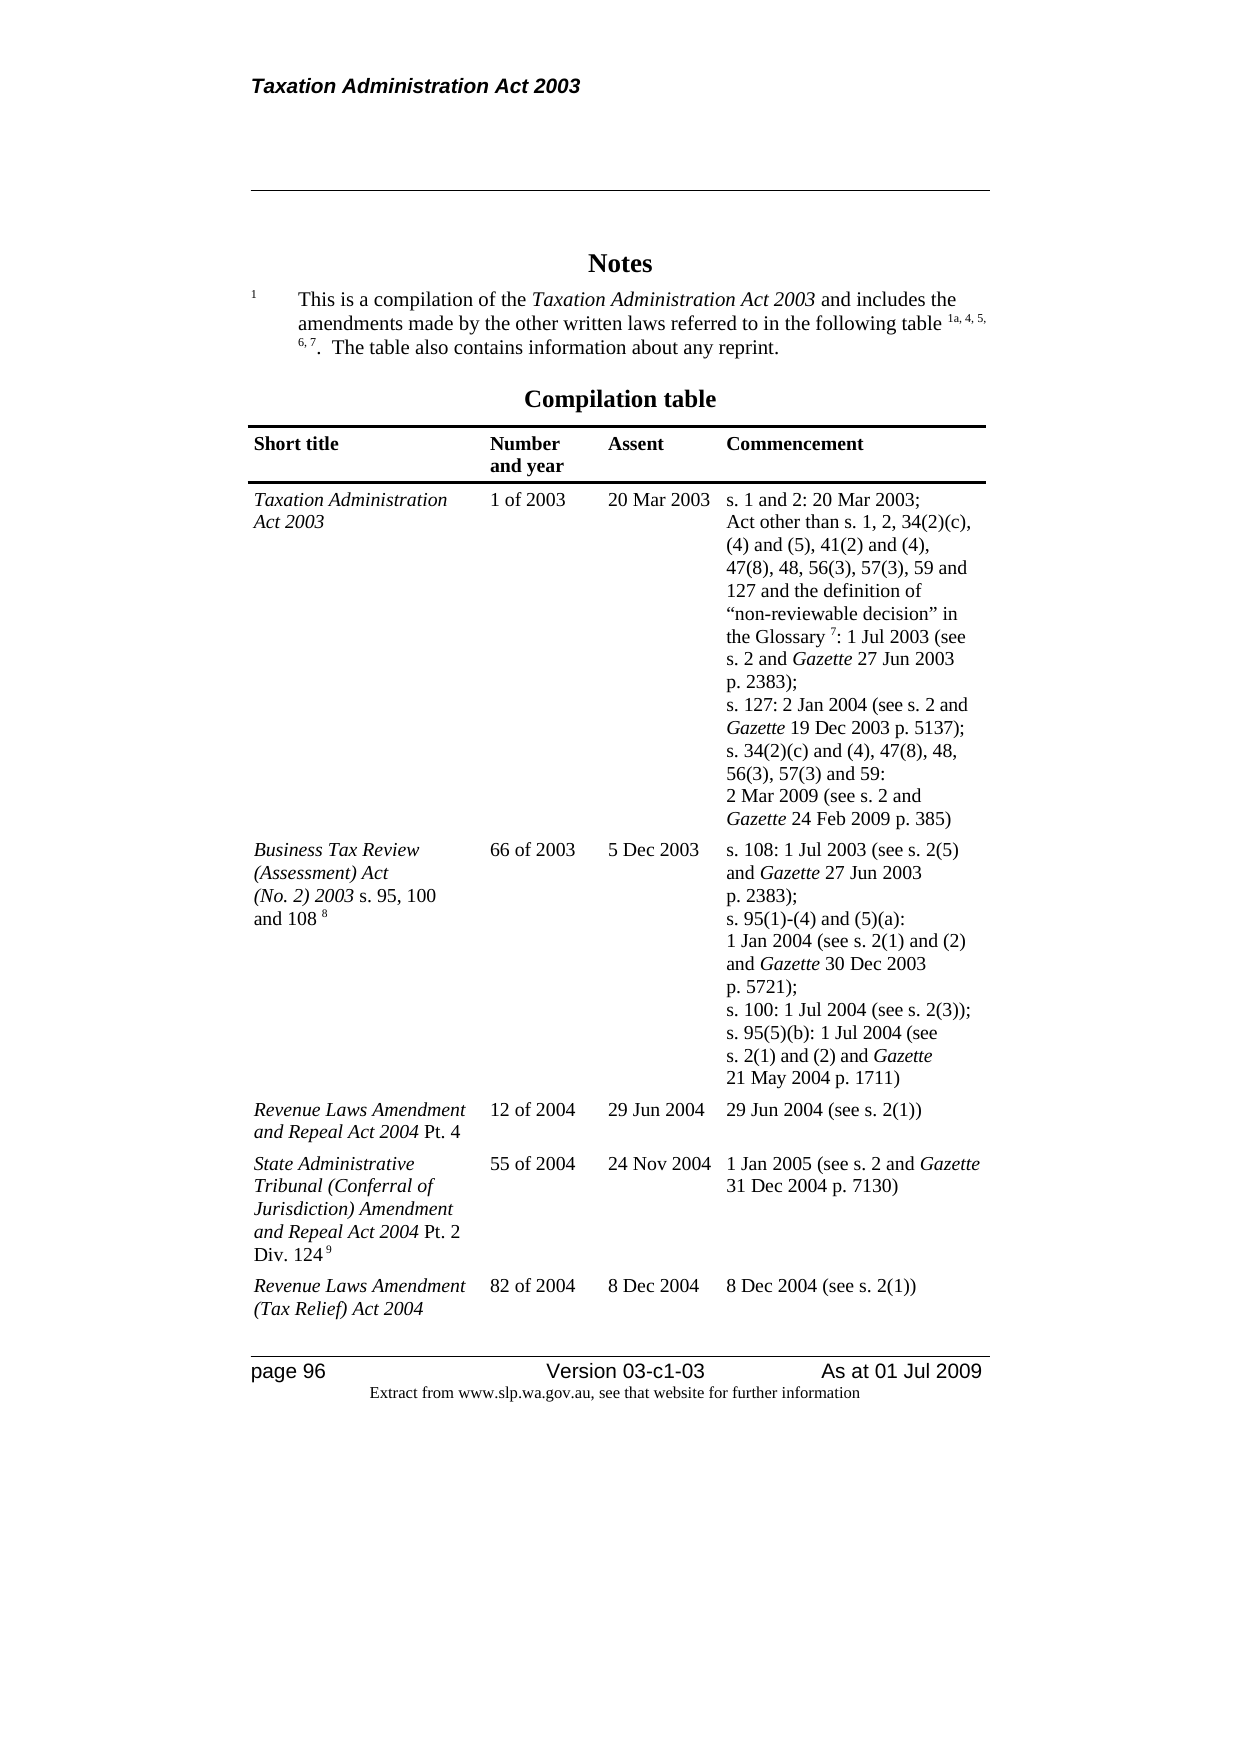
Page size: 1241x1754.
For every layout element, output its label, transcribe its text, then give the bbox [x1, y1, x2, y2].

table_cell 82 of 2004 [484, 1270, 602, 1319]
table_cell 55 of 2004 [484, 1147, 602, 1270]
table_cell 1 Jan 2005 (see s. 2 and Gazette 31 Dec 2004 p. 7130) [720, 1147, 986, 1270]
table_header Assent [602, 428, 720, 481]
table_cell 1 of 2003 [484, 484, 602, 834]
table_cell 20 Mar 2003 [602, 484, 720, 834]
subtitle Notes [251, 247, 990, 279]
table_cell 29 Jun 2004 [602, 1093, 720, 1147]
table_cell State Administrative Tribunal (Conferral of Jurisdiction) Amendment and Repeal Act 2004 Pt. 2 Div. 124 9 [248, 1147, 484, 1270]
table_cell 8 Dec 2004 (see s. 2(1)) [720, 1270, 986, 1319]
table_cell s. 108: 1 Jul 2003 (see s. 2(5) and Gazette 27 Jun 2003 p. 2383); s. 95(1)-(4) and (5)(a): 1 Jan 2004 (see s. 2(1) and (2) and Gazette 30 Dec 2003 p. 5721); s. 100: 1 Jul 2004 (see s. 2(3)); s. 95(5)(b): 1 Jul 2004 (see s. 2(1) and (2) and Gazette 21 May 2004 p. 1711) [720, 834, 986, 1093]
table_cell Revenue Laws Amendment and Repeal Act 2004 Pt. 4 [248, 1093, 484, 1147]
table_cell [248, 1270, 484, 1319]
table_cell s. 1 and 2: 20 Mar 2003; Act other than s. 1, 2, 34(2)(c), (4) and (5), 41(2) and (4), 47(8), 48, 56(3), 57(3), 59 and 127 and the definition of “non-reviewable decision” in the Glossary 7: 1 Jul 2003 (see s. 2 and Gazette 27 Jun 2003 p. 2383); s. 127: 2 Jan 2004 (see s. 2 and Gazette 19 Dec 2003 p. 5137); s. 34(2)(c) and (4), 47(8), 48, 56(3), 57(3) and 59: 2 Mar 2009 (see s. 2 and Gazette 24 Feb 2009 p. 385) [720, 484, 986, 834]
table_cell 12 of 2004 [484, 1093, 602, 1147]
subtitle Compilation table [251, 384, 990, 413]
table_cell Business Tax Review (Assessment) Act (No. 2) 2003 s. 95, 100 and 108 8 [248, 834, 484, 1093]
text 1 This is a compilation of the Taxation Administration Act 2003 and includes the amendments made by the other written laws referred to in the following table 1a, 4, 5, 6, 7. The table also contains information about any reprint. [251, 287, 990, 359]
table_cell Taxation Administration Act 2003 [248, 484, 484, 834]
table_cell 66 of 2003 [484, 834, 602, 1093]
table_header Short title [248, 428, 484, 481]
table_cell 24 Nov 2004 [602, 1147, 720, 1270]
table_cell 8 Dec 2004 [602, 1270, 720, 1319]
table_header Number and year [484, 428, 602, 481]
table_cell 5 Dec 2003 [602, 834, 720, 1093]
table_header Commencement [720, 428, 986, 481]
table_cell 29 Jun 2004 (see s. 2(1)) [720, 1093, 986, 1147]
